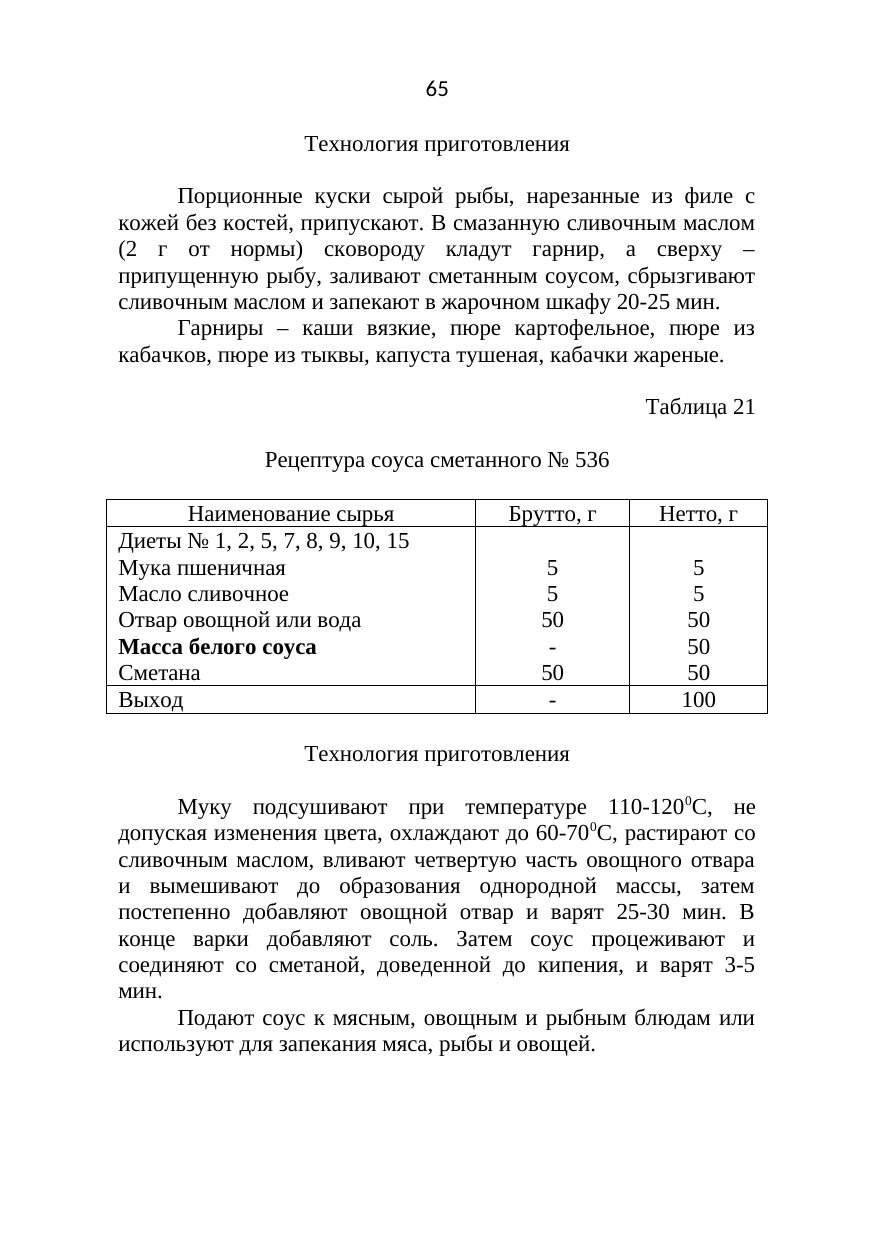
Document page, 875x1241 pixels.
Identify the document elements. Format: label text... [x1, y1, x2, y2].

table_cell - [476, 686, 629, 713]
table_header Брутто, г [476, 500, 629, 526]
text Порционные куски сырой рыбы, нарезанные из филе с кожей без костей, припускают. В смазанную сливочным маслом (2 г от нормы) сковороду кладут гарнир, а сверху – припущенную рыбу, заливают сметанным соусом, сбрызгивают сливочным маслом и запекают в жарочном шкафу 20-25 мин. [118, 183, 756, 314]
text Подают соус к мясным, овощным и рыбным блюдам или используют для запекания мяса, рыбы и овощей. [118, 1004, 756, 1056]
table_cell 100 [630, 686, 767, 713]
table_cell Диеты № 1, 2, 5, 7, 8, 9, 10, 15 Мука пшеничная Масло сливочное Отвар овощной или вода Масса белого соуса Сметана [107, 527, 475, 685]
table_header Нетто, г [630, 500, 767, 526]
text Рецептура соуса сметанного № 536 [118, 446, 756, 472]
text Гарниры – каши вязкие, пюре картофельное, пюре из кабачков, пюре из тыквы, капуста тушеная, кабачки жареные. [118, 314, 756, 367]
text Технология приготовления [118, 130, 756, 156]
table_cell Выход [107, 686, 475, 713]
table_cell 5 5 50 - 50 [476, 527, 629, 685]
table_cell 5 5 50 50 50 [630, 527, 767, 685]
text Муку подсушивают при температуре 110-1200С, не допуская изменения цвета, охлаждают до 60-700С, растирают со сливочным маслом, вливают четвертую часть овощного отвара и вымешивают до образования однородной массы, затем постепенно добавляют овощной отвар и варят 25-30 мин. В конце варки добавляют соль. Затем соус процеживают и соединяют со сметаной, доведенной до кипения, и варят 3-5 мин. [118, 793, 756, 1004]
text Таблица 21 [118, 393, 756, 420]
table_header Наименование сырья [107, 500, 475, 526]
text Технология приготовления [118, 740, 756, 767]
